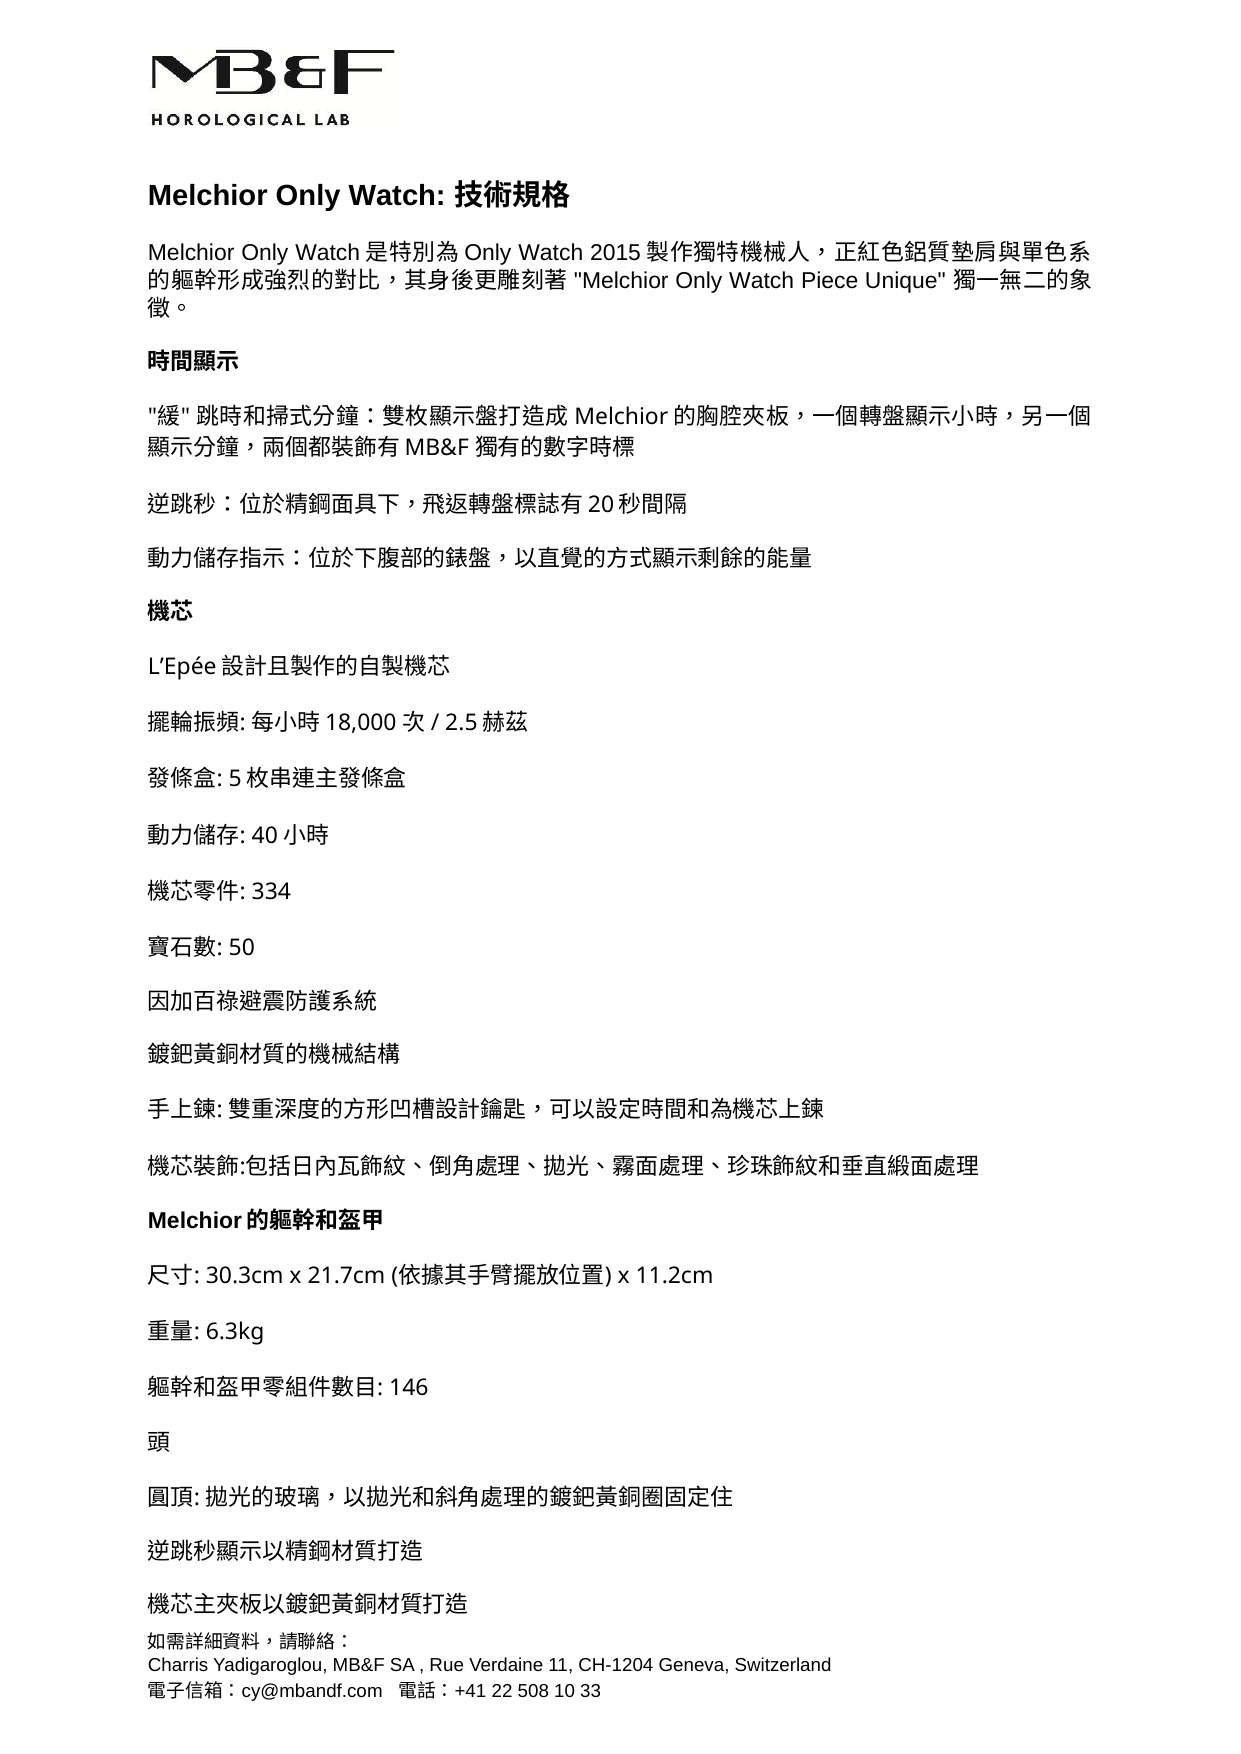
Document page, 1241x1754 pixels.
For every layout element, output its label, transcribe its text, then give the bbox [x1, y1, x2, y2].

text 發條盒: 5枚串連主發條盒 [148, 762, 1092, 793]
text 尺寸: 30.3cm x 21.7cm (依據其手臂擺放位置) x 11.2cm [148, 1259, 1092, 1290]
text 機芯 [148, 597, 1092, 625]
text 因加百祿避震防護系統 [148, 987, 1092, 1015]
text 逆跳秒：位於精鋼面具下，飛返轉盤標誌有20秒間隔 [148, 487, 1092, 519]
text 動力儲存: 40 小時 [148, 818, 1092, 850]
text 動力儲存指示：位於下腹部的錶盤，以直覺的方式顯示剩餘的能量 [148, 544, 1092, 572]
text 手上鍊: 雙重深度的方形凹槽設計鑰匙，可以設定時間和為機芯上鍊 [148, 1093, 1092, 1124]
text 圓頂: 拋光的玻璃，以拋光和斜角處理的鍍鈀黃銅圈固定住 [148, 1481, 1092, 1512]
text 頭 [148, 1428, 1092, 1456]
text 重量: 6.3kg [148, 1315, 1092, 1346]
text L’Epée設計且製作的自製機芯 [148, 650, 1092, 681]
text 寶石數: 50 [148, 931, 1092, 962]
text 時間顯示 [148, 347, 1092, 375]
picture [147, 44, 399, 130]
text 機芯主夾板以鍍鈀黃銅材質打造 [148, 1590, 1092, 1618]
text Melchior Only Watch是特別為Only Watch 2015製作獨特機械人，正紅色鋁質墊肩與單色系的軀幹形成強烈的對比，其身後更雕刻著 "Melchior Only Watch Piece Unique" 獨一無二的象徵。 [148, 238, 1092, 322]
text 逆跳秒顯示以精鋼材質打造 [148, 1537, 1092, 1565]
text Melchior的軀幹和盔甲 [148, 1206, 1092, 1234]
text 機芯裝飾:包括日內瓦飾紋、倒角處理、拋光、霧面處理、珍珠飾紋和垂直緞面處理 [148, 1149, 1092, 1181]
text 擺輪振頻: 每小時18,000 次 / 2.5赫茲 [148, 706, 1092, 737]
text 軀幹和盔甲零組件數目: 146 [148, 1371, 1092, 1403]
text "緩" 跳時和掃式分鐘：雙枚顯示盤打造成Melchior的胸腔夾板，一個轉盤顯示小時，另一個顯示分鐘，兩個都裝飾有MB&F 獨有的數字時標 [148, 400, 1092, 462]
text 鍍鈀黃銅材質的機械結構 [148, 1040, 1092, 1068]
text 機芯零件: 334 [148, 875, 1092, 906]
text Melchior Only Watch: 技術規格 [148, 177, 1092, 213]
